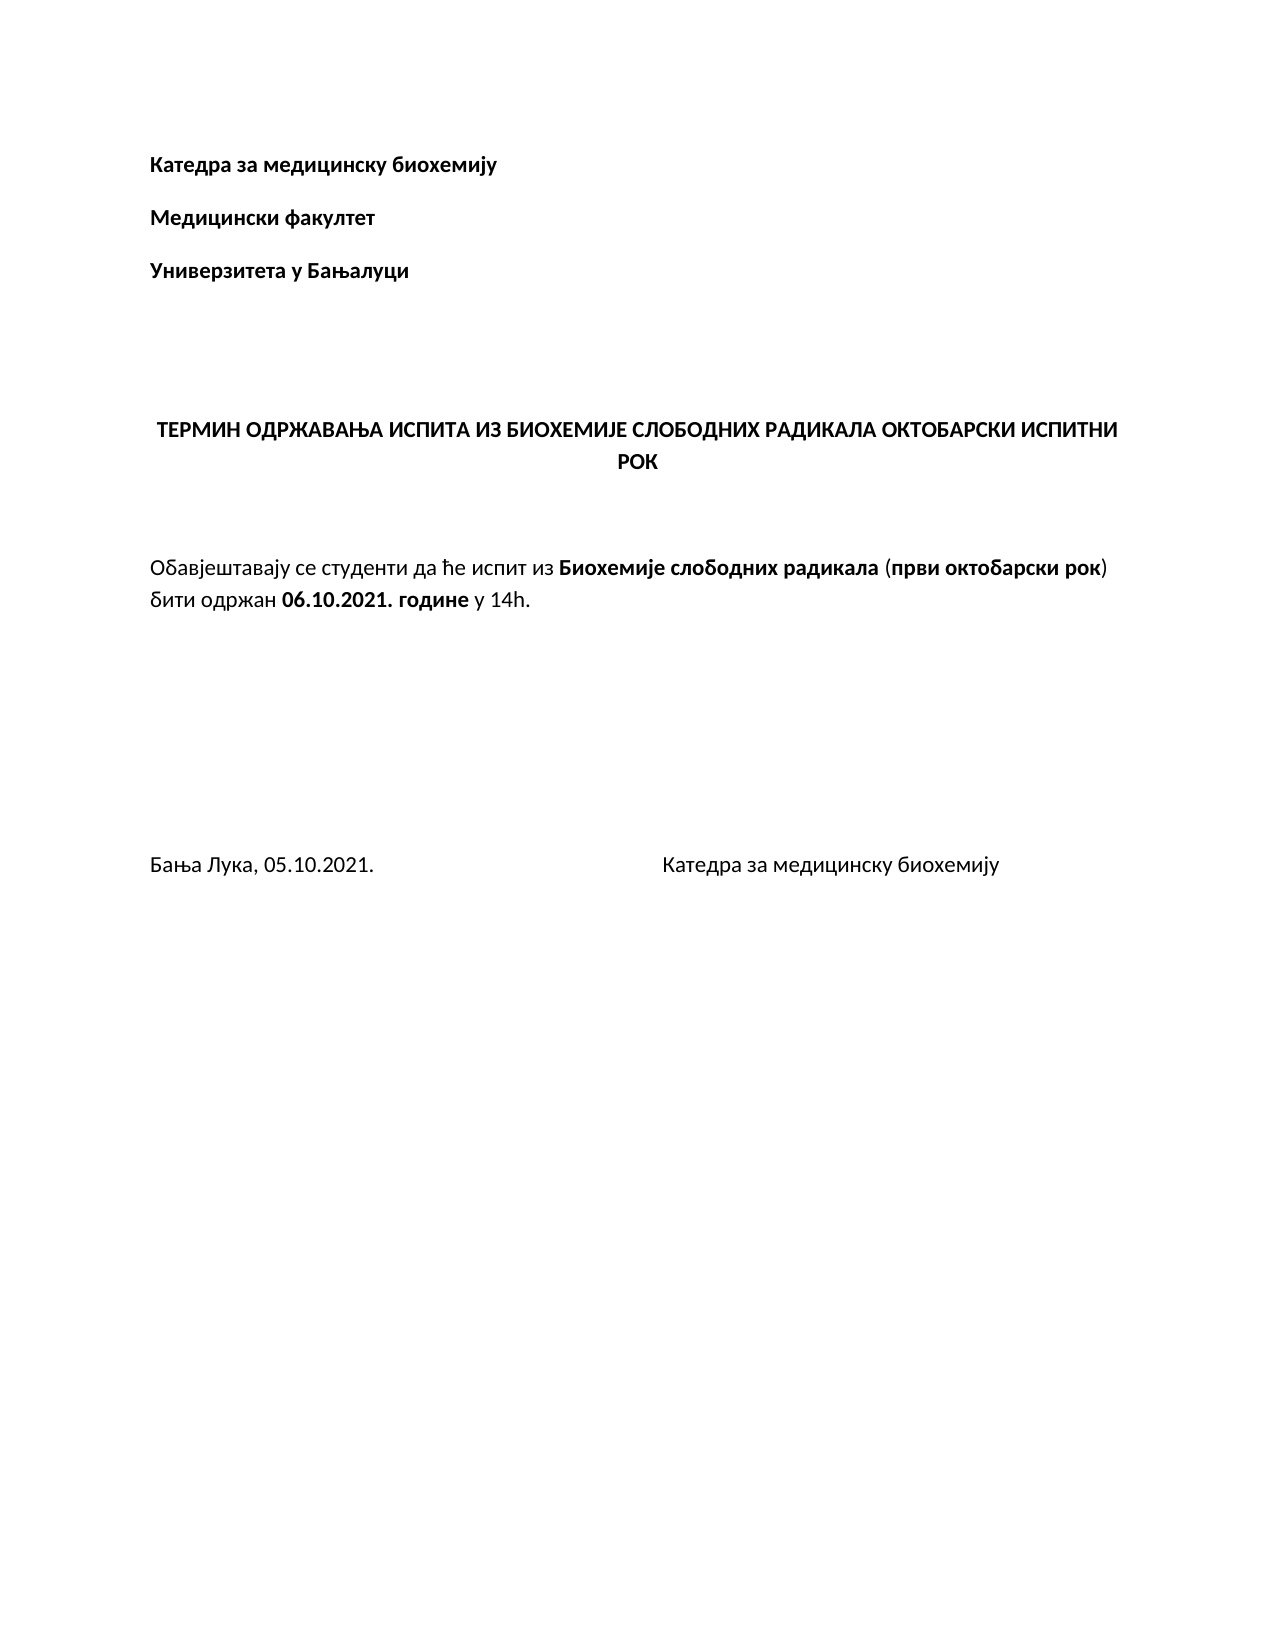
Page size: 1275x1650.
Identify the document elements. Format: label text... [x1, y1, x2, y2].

text Медицински факултет [150, 203, 1125, 231]
text Обавјештавају се студенти да ће испит из Биохемије слободних радикала (први октобарски рок) бити одржан 06.10.2021. године у 14h. [150, 553, 1125, 613]
text Бања Лука, 05.10.2021. Катедра за медицинску биохемију [150, 851, 1125, 879]
text Катедра за медицинску биохемију [150, 150, 1125, 178]
text ТЕРМИН ОДРЖАВАЊА ИСПИТА ИЗ БИОХЕМИЈЕ СЛОБОДНИХ РАДИКАЛА ОКТОБАРСКИ ИСПИТНИ РОК [150, 415, 1125, 475]
text Универзитета у Бањалуци [150, 256, 1125, 284]
